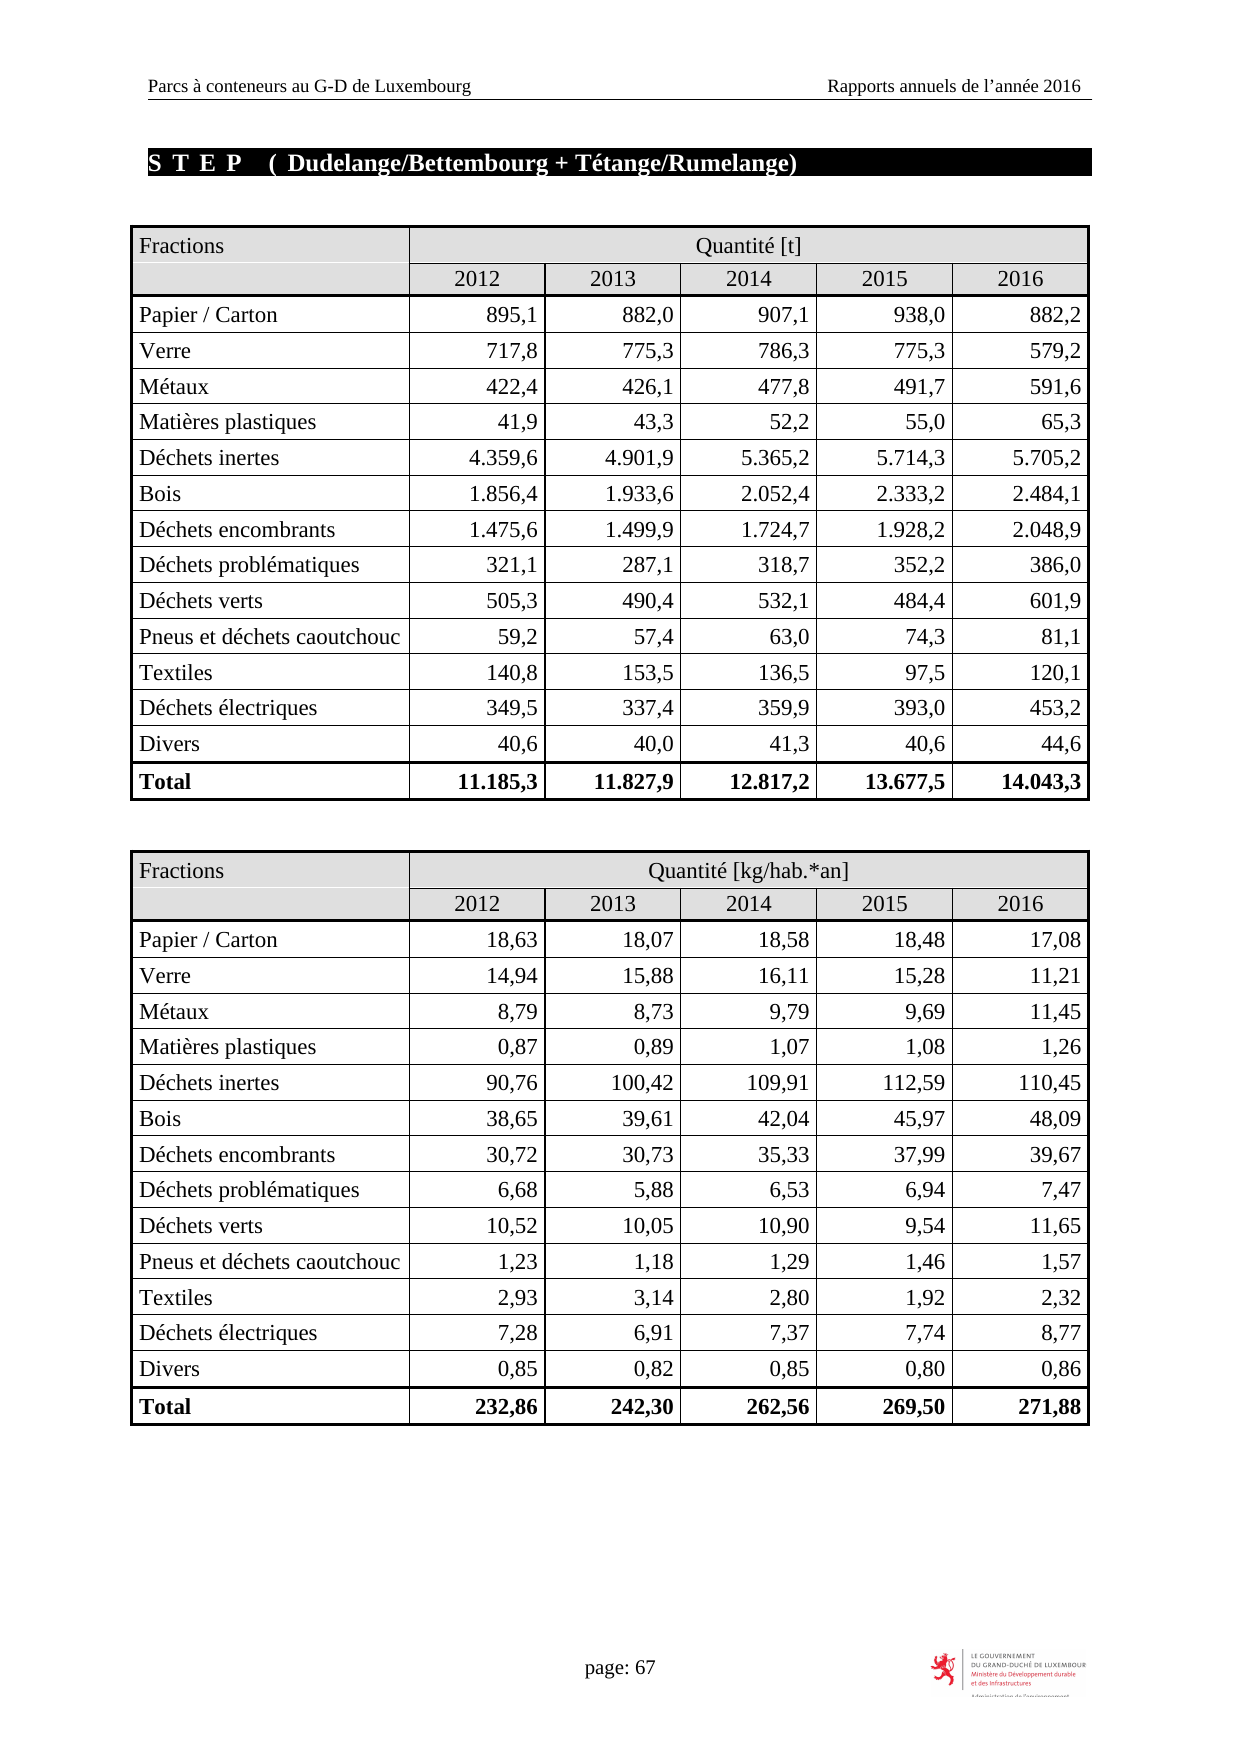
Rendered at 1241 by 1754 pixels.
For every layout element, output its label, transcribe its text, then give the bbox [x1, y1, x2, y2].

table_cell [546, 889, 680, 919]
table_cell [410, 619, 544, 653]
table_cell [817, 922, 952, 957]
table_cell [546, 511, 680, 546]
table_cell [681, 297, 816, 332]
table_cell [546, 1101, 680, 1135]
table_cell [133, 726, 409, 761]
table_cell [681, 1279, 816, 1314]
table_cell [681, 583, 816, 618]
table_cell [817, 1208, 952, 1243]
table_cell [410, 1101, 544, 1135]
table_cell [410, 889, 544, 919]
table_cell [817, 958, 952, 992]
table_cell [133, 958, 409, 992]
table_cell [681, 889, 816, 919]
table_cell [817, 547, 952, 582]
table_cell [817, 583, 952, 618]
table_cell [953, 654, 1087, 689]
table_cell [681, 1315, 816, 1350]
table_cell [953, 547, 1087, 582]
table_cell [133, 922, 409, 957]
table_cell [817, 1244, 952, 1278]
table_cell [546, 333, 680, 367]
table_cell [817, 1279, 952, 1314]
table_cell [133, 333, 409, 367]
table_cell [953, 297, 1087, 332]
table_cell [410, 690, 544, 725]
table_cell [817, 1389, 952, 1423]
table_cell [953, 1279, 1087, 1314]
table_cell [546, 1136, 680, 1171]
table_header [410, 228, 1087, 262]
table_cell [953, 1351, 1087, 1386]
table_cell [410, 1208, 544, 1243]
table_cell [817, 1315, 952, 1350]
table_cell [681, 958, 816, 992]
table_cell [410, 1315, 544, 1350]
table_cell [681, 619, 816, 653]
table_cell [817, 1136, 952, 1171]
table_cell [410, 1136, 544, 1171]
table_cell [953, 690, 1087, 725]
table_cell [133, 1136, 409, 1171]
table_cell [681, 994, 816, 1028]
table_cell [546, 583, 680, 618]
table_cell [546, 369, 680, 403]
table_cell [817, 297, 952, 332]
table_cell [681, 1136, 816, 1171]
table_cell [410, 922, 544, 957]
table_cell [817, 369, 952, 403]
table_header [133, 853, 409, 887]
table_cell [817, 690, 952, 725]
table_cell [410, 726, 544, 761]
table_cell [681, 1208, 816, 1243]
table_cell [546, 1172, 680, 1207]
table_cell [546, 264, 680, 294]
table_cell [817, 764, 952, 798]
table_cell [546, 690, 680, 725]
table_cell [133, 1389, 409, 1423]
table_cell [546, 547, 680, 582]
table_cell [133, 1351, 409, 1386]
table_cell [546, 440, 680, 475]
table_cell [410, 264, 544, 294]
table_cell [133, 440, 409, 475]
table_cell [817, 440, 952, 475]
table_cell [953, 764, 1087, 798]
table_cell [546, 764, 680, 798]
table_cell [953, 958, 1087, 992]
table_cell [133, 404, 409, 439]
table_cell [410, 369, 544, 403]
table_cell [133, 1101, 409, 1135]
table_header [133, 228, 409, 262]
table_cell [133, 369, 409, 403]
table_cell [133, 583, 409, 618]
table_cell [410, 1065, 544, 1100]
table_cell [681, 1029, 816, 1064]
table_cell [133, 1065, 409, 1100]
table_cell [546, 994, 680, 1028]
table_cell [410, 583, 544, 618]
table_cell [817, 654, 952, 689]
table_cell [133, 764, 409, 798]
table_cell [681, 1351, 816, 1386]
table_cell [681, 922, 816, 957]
picture [930, 1649, 1087, 1697]
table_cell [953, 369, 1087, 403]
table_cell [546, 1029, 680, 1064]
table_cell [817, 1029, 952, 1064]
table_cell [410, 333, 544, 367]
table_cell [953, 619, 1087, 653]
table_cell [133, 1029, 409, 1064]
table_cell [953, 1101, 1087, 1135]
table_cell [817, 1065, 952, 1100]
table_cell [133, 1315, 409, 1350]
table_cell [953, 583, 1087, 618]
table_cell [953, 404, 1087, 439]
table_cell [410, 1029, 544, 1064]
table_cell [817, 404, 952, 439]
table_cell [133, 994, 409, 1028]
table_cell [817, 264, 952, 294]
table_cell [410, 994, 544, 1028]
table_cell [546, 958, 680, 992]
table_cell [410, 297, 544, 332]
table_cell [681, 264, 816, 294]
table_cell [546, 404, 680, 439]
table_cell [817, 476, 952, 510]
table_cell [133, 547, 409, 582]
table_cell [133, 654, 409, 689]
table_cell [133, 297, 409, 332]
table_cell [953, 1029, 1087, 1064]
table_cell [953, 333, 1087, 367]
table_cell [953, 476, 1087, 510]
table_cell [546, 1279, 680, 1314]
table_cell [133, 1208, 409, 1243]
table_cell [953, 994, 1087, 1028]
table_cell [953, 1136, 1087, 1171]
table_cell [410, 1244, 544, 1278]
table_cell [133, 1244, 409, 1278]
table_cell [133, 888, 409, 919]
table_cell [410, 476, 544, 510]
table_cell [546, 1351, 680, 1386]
subtitle STEP (Dudelange/Bettembourg + Tétange/Rumelange) [148, 148, 1092, 176]
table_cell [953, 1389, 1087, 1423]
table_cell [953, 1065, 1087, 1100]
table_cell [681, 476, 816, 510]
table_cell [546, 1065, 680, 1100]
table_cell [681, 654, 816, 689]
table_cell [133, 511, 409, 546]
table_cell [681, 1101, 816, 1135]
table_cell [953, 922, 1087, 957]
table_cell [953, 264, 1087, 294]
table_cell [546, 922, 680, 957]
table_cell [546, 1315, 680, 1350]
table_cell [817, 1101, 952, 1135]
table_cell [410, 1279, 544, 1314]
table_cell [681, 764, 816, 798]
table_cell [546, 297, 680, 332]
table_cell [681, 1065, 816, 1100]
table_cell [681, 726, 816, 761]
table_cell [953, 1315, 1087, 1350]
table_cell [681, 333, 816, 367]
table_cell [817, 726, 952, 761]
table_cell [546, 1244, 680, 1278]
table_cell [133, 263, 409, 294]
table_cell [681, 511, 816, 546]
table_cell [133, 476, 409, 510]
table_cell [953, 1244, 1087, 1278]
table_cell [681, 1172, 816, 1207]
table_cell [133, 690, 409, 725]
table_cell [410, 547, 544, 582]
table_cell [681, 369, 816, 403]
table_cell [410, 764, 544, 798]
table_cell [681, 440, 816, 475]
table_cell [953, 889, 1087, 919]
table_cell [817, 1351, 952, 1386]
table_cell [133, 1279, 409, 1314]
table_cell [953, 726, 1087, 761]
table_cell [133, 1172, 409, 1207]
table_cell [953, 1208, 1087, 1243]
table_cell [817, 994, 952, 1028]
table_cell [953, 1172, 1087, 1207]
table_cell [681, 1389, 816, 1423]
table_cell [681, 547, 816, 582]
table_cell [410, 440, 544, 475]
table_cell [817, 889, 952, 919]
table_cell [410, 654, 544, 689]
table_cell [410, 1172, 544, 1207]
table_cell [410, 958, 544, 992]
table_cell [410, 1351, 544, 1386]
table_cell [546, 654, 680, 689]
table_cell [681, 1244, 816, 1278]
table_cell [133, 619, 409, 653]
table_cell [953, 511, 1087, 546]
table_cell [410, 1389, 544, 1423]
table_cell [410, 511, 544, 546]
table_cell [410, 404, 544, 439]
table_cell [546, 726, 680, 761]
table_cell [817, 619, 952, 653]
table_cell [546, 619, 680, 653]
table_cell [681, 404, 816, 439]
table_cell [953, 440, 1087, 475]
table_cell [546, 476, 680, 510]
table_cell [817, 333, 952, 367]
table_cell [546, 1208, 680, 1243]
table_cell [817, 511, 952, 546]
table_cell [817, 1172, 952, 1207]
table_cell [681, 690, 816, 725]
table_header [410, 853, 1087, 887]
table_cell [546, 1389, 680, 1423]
